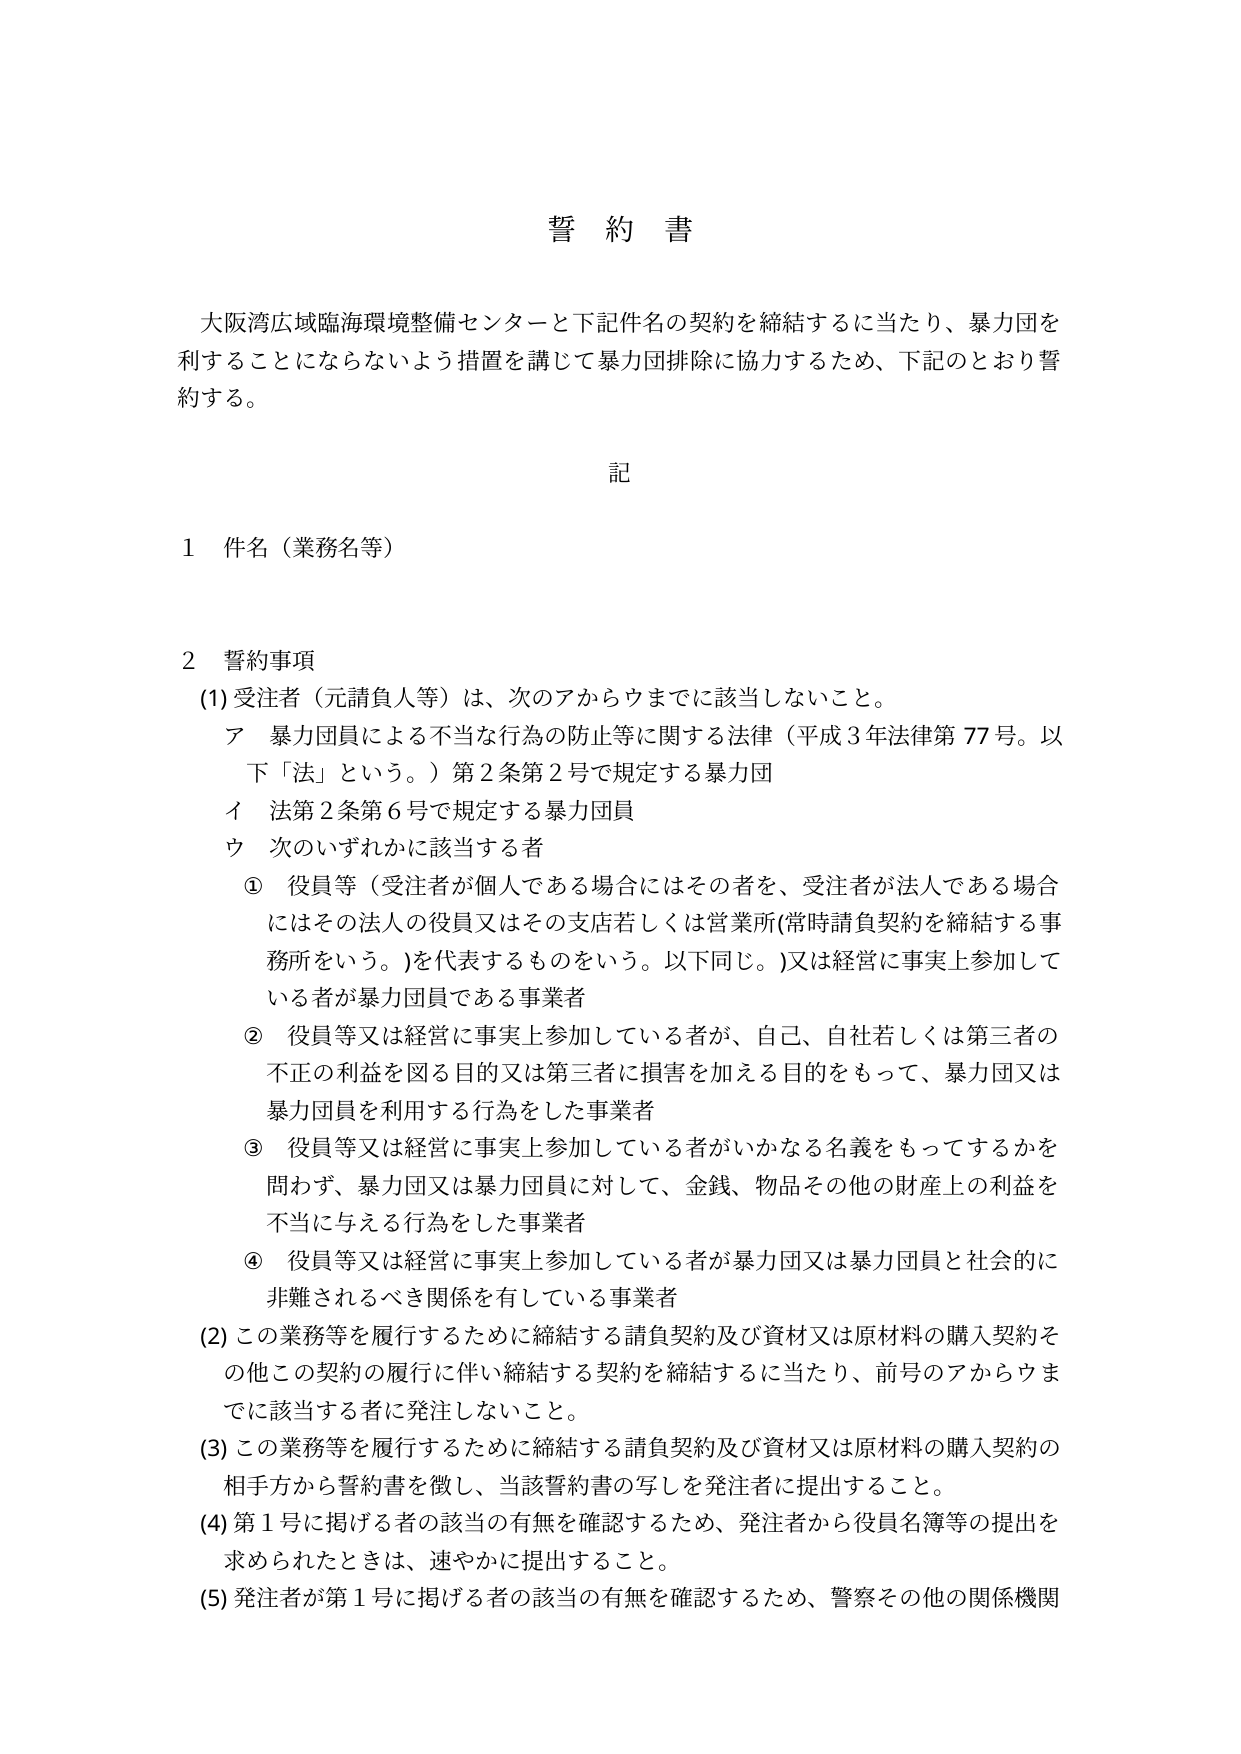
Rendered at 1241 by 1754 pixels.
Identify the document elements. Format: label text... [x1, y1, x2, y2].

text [177, 1578, 1063, 1616]
text 誓 約 書 [177, 191, 1063, 266]
text ④ 役員等又は経営に事実上参加している者が暴力団又は暴力団員と社会的に非難されるべき関係を有している事業者 [243, 1241, 1063, 1316]
text ② 役員等又は経営に事実上参加している者が、自己、自社若しくは第三者の不正の利益を図る目的又は第三者に損害を加える目的をもって、暴力団又は暴力団員を利用する行為をした事業者 [243, 1016, 1063, 1128]
text ③ 役員等又は経営に事実上参加している者がいかなる名義をもってするかを問わず、暴力団又は暴力団員に対して、金銭、物品その他の財産上の利益を不当に与える行為をした事業者 [243, 1128, 1063, 1241]
text (4) 第１号に掲げる者の該当の有無を確認するため、発注者から役員名簿等の提出を求められたときは、速やかに提出すること。 [177, 1503, 1063, 1578]
text イ 法第２条第６号で規定する暴力団員 [177, 791, 1063, 828]
text (1) 受注者（元請負人等）は、次のアからウまでに該当しないこと。 [177, 678, 1063, 716]
text １ 件名（業務名等） [177, 528, 1063, 566]
text ２ 誓約事項 [177, 641, 1063, 678]
text (3) この業務等を履行するために締結する請負契約及び資材又は原材料の購入契約の相手方から誓約書を徴し、当該誓約書の写しを発注者に提出すること。 [177, 1428, 1063, 1503]
text ウ 次のいずれかに該当する者 [177, 828, 1063, 866]
text ア 暴力団員による不当な行為の防止等に関する法律（平成３年法律第77号。以下「法」という。）第２条第２号で規定する暴力団 [177, 716, 1063, 791]
text 大阪湾広域臨海環境整備センターと下記件名の契約を締結するに当たり、暴力団を利することにならないよう措置を講じて暴力団排除に協力するため、下記のとおり誓約する。 [177, 303, 1063, 416]
text (2) この業務等を履行するために締結する請負契約及び資材又は原材料の購入契約その他この契約の履行に伴い締結する契約を締結するに当たり、前号のアからウまでに該当する者に発注しないこと。 [177, 1316, 1063, 1428]
text ① 役員等（受注者が個人である場合にはその者を、受注者が法人である場合にはその法人の役員又はその支店若しくは営業所(常時請負契約を締結する事務所をいう。)を代表するものをいう。以下同じ。)又は経営に事実上参加している者が暴力団員である事業者 [243, 866, 1063, 1016]
text 記 [177, 453, 1063, 491]
